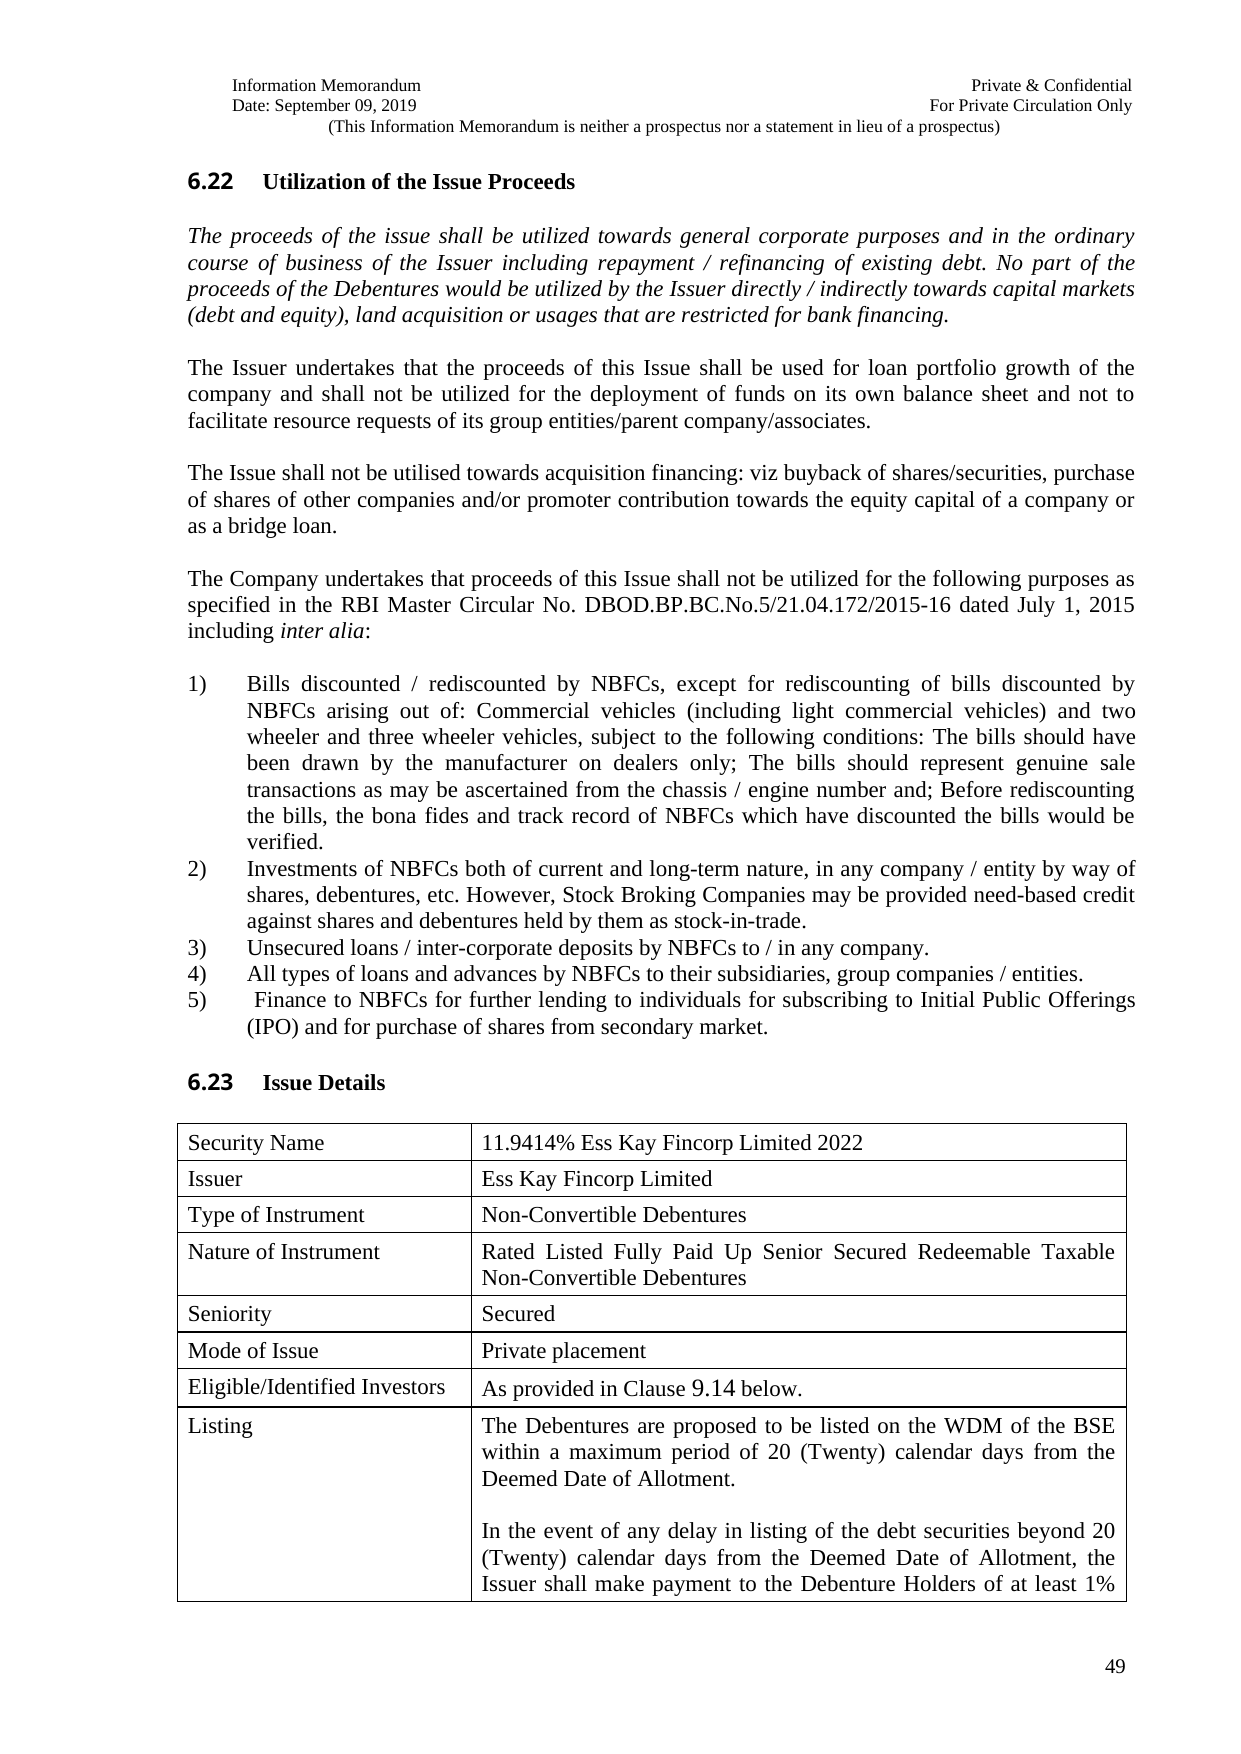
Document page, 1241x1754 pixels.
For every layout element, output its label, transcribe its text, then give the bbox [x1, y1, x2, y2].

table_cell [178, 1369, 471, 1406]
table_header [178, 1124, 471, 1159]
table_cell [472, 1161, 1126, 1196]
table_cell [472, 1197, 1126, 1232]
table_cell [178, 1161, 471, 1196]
text Issue Details [187, 1066, 1137, 1097]
text Utilization of the Issue Proceeds [187, 165, 1137, 196]
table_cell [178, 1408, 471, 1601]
text The Issuer undertakes that the proceeds of this Issue shall be used for loan portfolio growth of the company and shall not be utilized for the deployment of funds on its own balance sheet and not to facilitate resource requests of its group entities/parent company/associates. [187, 354, 1137, 433]
text The proceeds of the issue shall be utilized towards general corporate purposes and in the ordinary course of business of the Issuer including repayment / refinancing of existing debt. No part of the proceeds of the Debentures would be utilized by the Issuer directly / indirectly towards capital markets (debt and equity), land acquisition or usages that are restricted for bank financing. [187, 222, 1137, 328]
list Bills discounted / rediscounted by NBFCs, except for rediscounting of bills discounted by NBFCs arising out of: Commercial vehicles (including light commercial vehicles) and two wheeler and three wheeler vehicles, subject to the following conditions: The bills should have been drawn by the manufacturer on dealers only; The bills should represent genuine sale transactions as may be ascertained from the chassis / engine number and; Before rediscounting the bills, the bona fides and track record of NBFCs which have discounted the bills would be verified. [187, 670, 1137, 855]
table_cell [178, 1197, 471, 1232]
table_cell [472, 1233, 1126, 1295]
list Unsecured loans / inter-corporate deposits by NBFCs to / in any company. [187, 934, 1137, 960]
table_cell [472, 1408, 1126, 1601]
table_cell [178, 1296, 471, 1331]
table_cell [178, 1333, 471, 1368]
list All types of loans and advances by NBFCs to their subsidiaries, group companies / entities. [187, 960, 1137, 987]
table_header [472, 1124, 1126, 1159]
list Investments of NBFCs both of current and long-term nature, in any company / entity by way of shares, debentures, etc. However, Stock Broking Companies may be provided need-based credit against shares and debentures held by them as stock-in-trade. [187, 855, 1137, 934]
list Finance to NBFCs for further lending to individuals for subscribing to Initial Public Offerings (IPO) and for purchase of shares from secondary market. [187, 987, 1137, 1039]
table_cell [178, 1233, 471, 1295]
text The Company undertakes that proceeds of this Issue shall not be utilized for the following purposes as specified in the RBI Master Circular No. DBOD.BP.BC.No.5/21.04.172/2015-16 dated July 1, 2015 including inter alia: [187, 565, 1137, 644]
text The Issue shall not be utilised towards acquisition financing: viz buyback of shares/securities, purchase of shares of other companies and/or promoter contribution towards the equity capital of a company or as a bridge loan. [187, 459, 1137, 538]
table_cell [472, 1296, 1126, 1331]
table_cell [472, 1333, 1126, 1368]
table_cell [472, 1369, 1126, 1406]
